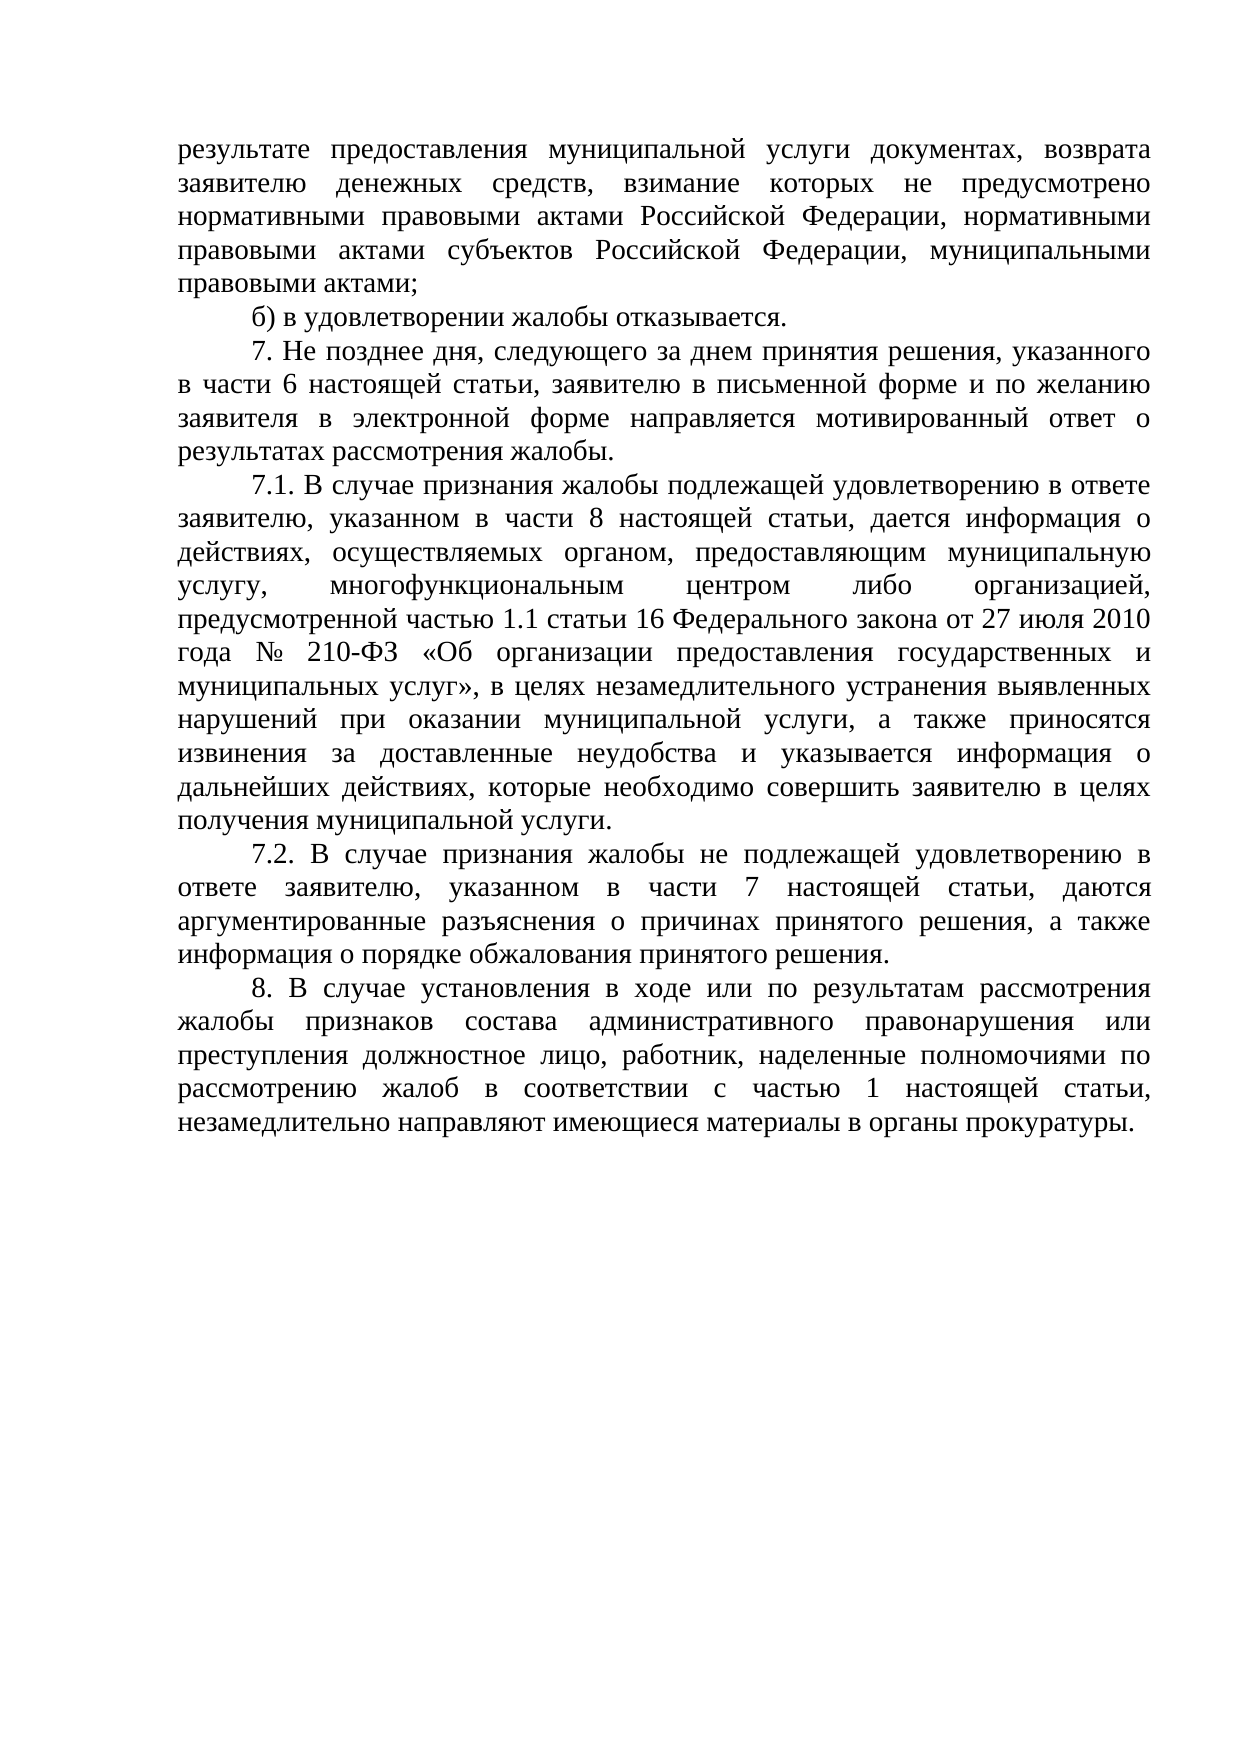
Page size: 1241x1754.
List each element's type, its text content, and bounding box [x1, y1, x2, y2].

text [177, 131, 1152, 299]
text 7.1. В случае признания жалобы подлежащей удовлетворению в ответе заявителю, указанном в части 8 настоящей статьи, дается информация о действиях, осуществляемых органом, предоставляющим муниципальную услугу, многофункциональным центром либо организацией, предусмотренной частью 1.1 статьи 16 Федерального закона от 27 июля 2010 года № 210-ФЗ «Об организации предоставления государственных и муниципальных услуг», в целях незамедлительного устранения выявленных нарушений при оказании муниципальной услуги, а также приносятся извинения за доставленные неудобства и указывается информация о дальнейших действиях, которые необходимо совершить заявителю в целях получения муниципальной услуги. [177, 467, 1152, 836]
text 7. Не позднее дня, следующего за днем принятия решения, указанного в части 6 настоящей статьи, заявителю в письменной форме и по желанию заявителя в электронной форме направляется мотивированный ответ о результатах рассмотрения жалобы. [177, 333, 1152, 467]
text 8. В случае установления в ходе или по результатам рассмотрения жалобы признаков состава административного правонарушения или преступления должностное лицо, работник, наделенные полномочиями по рассмотрению жалоб в соответствии с частью 1 настоящей статьи, незамедлительно направляют имеющиеся материалы в органы прокуратуры. [177, 970, 1152, 1138]
text 7.2. В случае признания жалобы не подлежащей удовлетворению в ответе заявителю, указанном в части 7 настоящей статьи, даются аргументированные разъяснения о причинах принятого решения, а также информация о порядке обжалования принятого решения. [177, 836, 1152, 970]
text б) в удовлетворении жалобы отказывается. [177, 299, 1152, 333]
